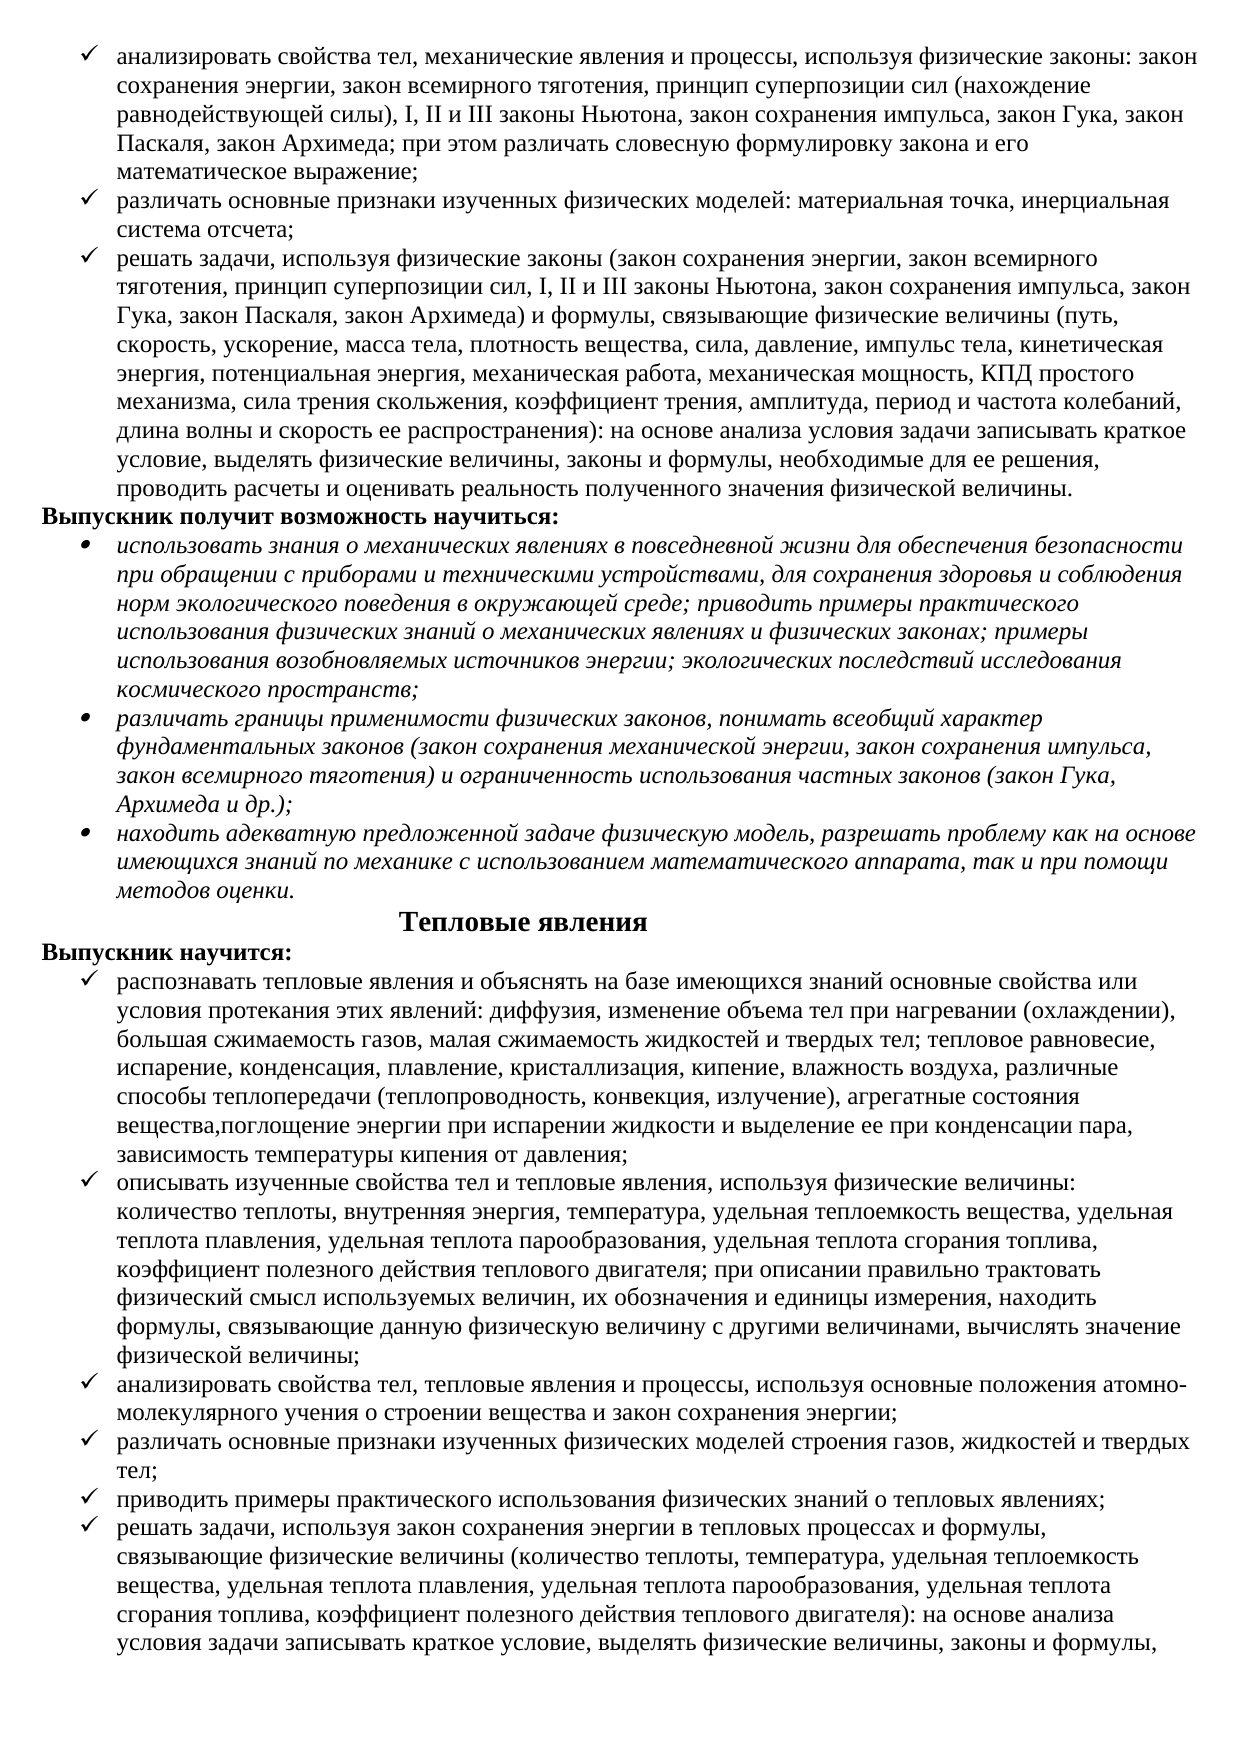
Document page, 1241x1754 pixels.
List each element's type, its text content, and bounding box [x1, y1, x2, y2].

text Тепловые явления [41, 904, 1199, 937]
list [79, 1512, 1199, 1656]
list различать границы применимости физических законов, понимать всеобщий характер фундаментальных законов (закон сохранения механической энергии, закон сохранения импульса, закон всемирного тяготения) и ограниченность использования частных законов (закон Гука, Архимеда и др.); [79, 703, 1199, 818]
list описывать изученные свойства тел и тепловые явления, используя физические величины: количество теплоты, внутренняя энергия, температура, удельная теплоемкость вещества, удельная теплота плавления, удельная теплота парообразования, удельная теплота сгорания топлива, коэффициент полезного действия теплового двигателя; при описании правильно трактовать физический смысл используемых величин, их обозначения и единицы измерения, находить формулы, связывающие данную физическую величину с другими величинами, вычислять значение физической величины; [79, 1167, 1199, 1369]
text Выпускник научится: [41, 937, 1199, 966]
list решать задачи, используя физические законы (закон сохранения энергии, закон всемирного тяготения, принцип суперпозиции сил, I, II и III законы Ньютона, закон сохранения импульса, закон Гука, закон Паскаля, закон Архимеда) и формулы, связывающие физические величины (путь, скорость, ускорение, масса тела, плотность вещества, сила, давление, импульс тела, кинетическая энергия, потенциальная энергия, механическая работа, механическая мощность, КПД простого механизма, сила трения скольжения, коэффициент трения, амплитуда, период и частота колебаний, длина волны и скорость ее распространения): на основе анализа условия задачи записывать краткое условие, выделять физические величины, законы и формулы, необходимые для ее решения, проводить расчеты и оценивать реальность полученного значения физической величины. [79, 243, 1199, 501]
list находить адекватную предложенной задаче физическую модель, разрешать проблему как на основе имеющихся знаний по механике с использованием математического аппарата, так и при помощи методов оценки. [79, 818, 1199, 904]
list распознавать тепловые явления и объяснять на базе имеющихся знаний основные свойства или условия протекания этих явлений: диффузия, изменение объема тел при нагревании (охлаждении), большая сжимаемость газов, малая сжимаемость жидкостей и твердых тел; тепловое равновесие, испарение, конденсация, плавление, кристаллизация, кипение, влажность воздуха, различные способы теплопередачи (теплопроводность, конвекция, излучение), агрегатные состояния вещества,поглощение энергии при испарении жидкости и выделение ее при конденсации пара, зависимость температуры кипения от давления; [79, 966, 1199, 1167]
list различать основные признаки изученных физических моделей строения газов, жидкостей и твердых тел; [79, 1426, 1199, 1484]
list различать основные признаки изученных физических моделей: материальная точка, инерциальная система отсчета; [79, 185, 1199, 243]
list использовать знания о механических явлениях в повседневной жизни для обеспечения безопасности при обращении с приборами и техническими устройствами, для сохранения здоровья и соблюдения норм экологического поведения в окружающей среде; приводить примеры практического использования физических знаний о механических явлениях и физических законах; примеры использования возобновляемых источников энергии; экологических последствий исследования космического пространств; [79, 530, 1199, 703]
list анализировать свойства тел, тепловые явления и процессы, используя основные положения атомно-молекулярного учения о строении вещества и закон сохранения энергии; [79, 1369, 1199, 1426]
text Выпускник получит возможность научиться: [41, 501, 1199, 530]
list приводить примеры практического использования физических знаний о тепловых явлениях; [79, 1484, 1199, 1512]
list анализировать свойства тел, механические явления и процессы, используя физические законы: закон сохранения энергии, закон всемирного тяготения, принцип суперпозиции сил (нахождение равнодействующей силы), I, II и III законы Ньютона, закон сохранения импульса, закон Гука, закон Паскаля, закон Архимеда; при этом различать словесную формулировку закона и его математическое выражение; [79, 41, 1199, 185]
